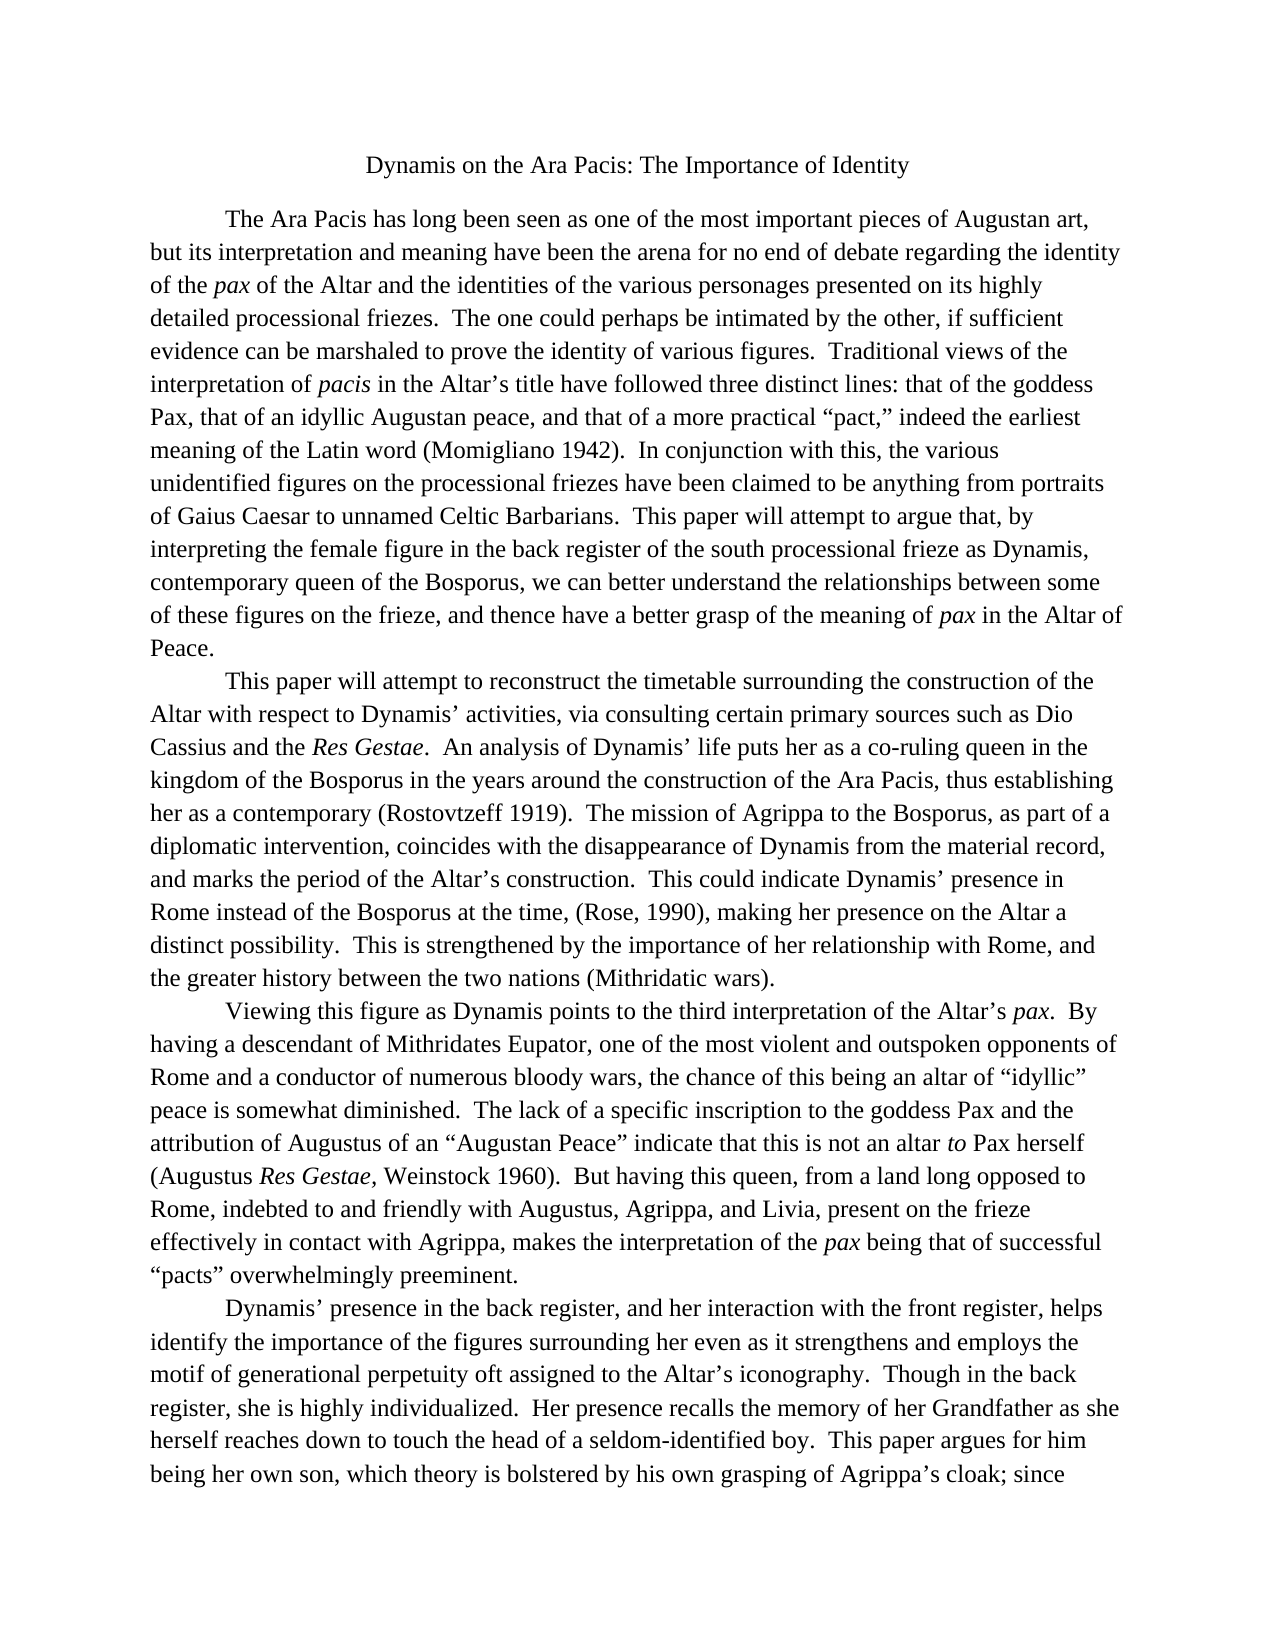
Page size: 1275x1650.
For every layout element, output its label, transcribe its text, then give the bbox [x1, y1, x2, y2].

text Dynamis on the Ara Pacis: The Importance of Identity [150, 150, 1125, 179]
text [150, 204, 1125, 1487]
